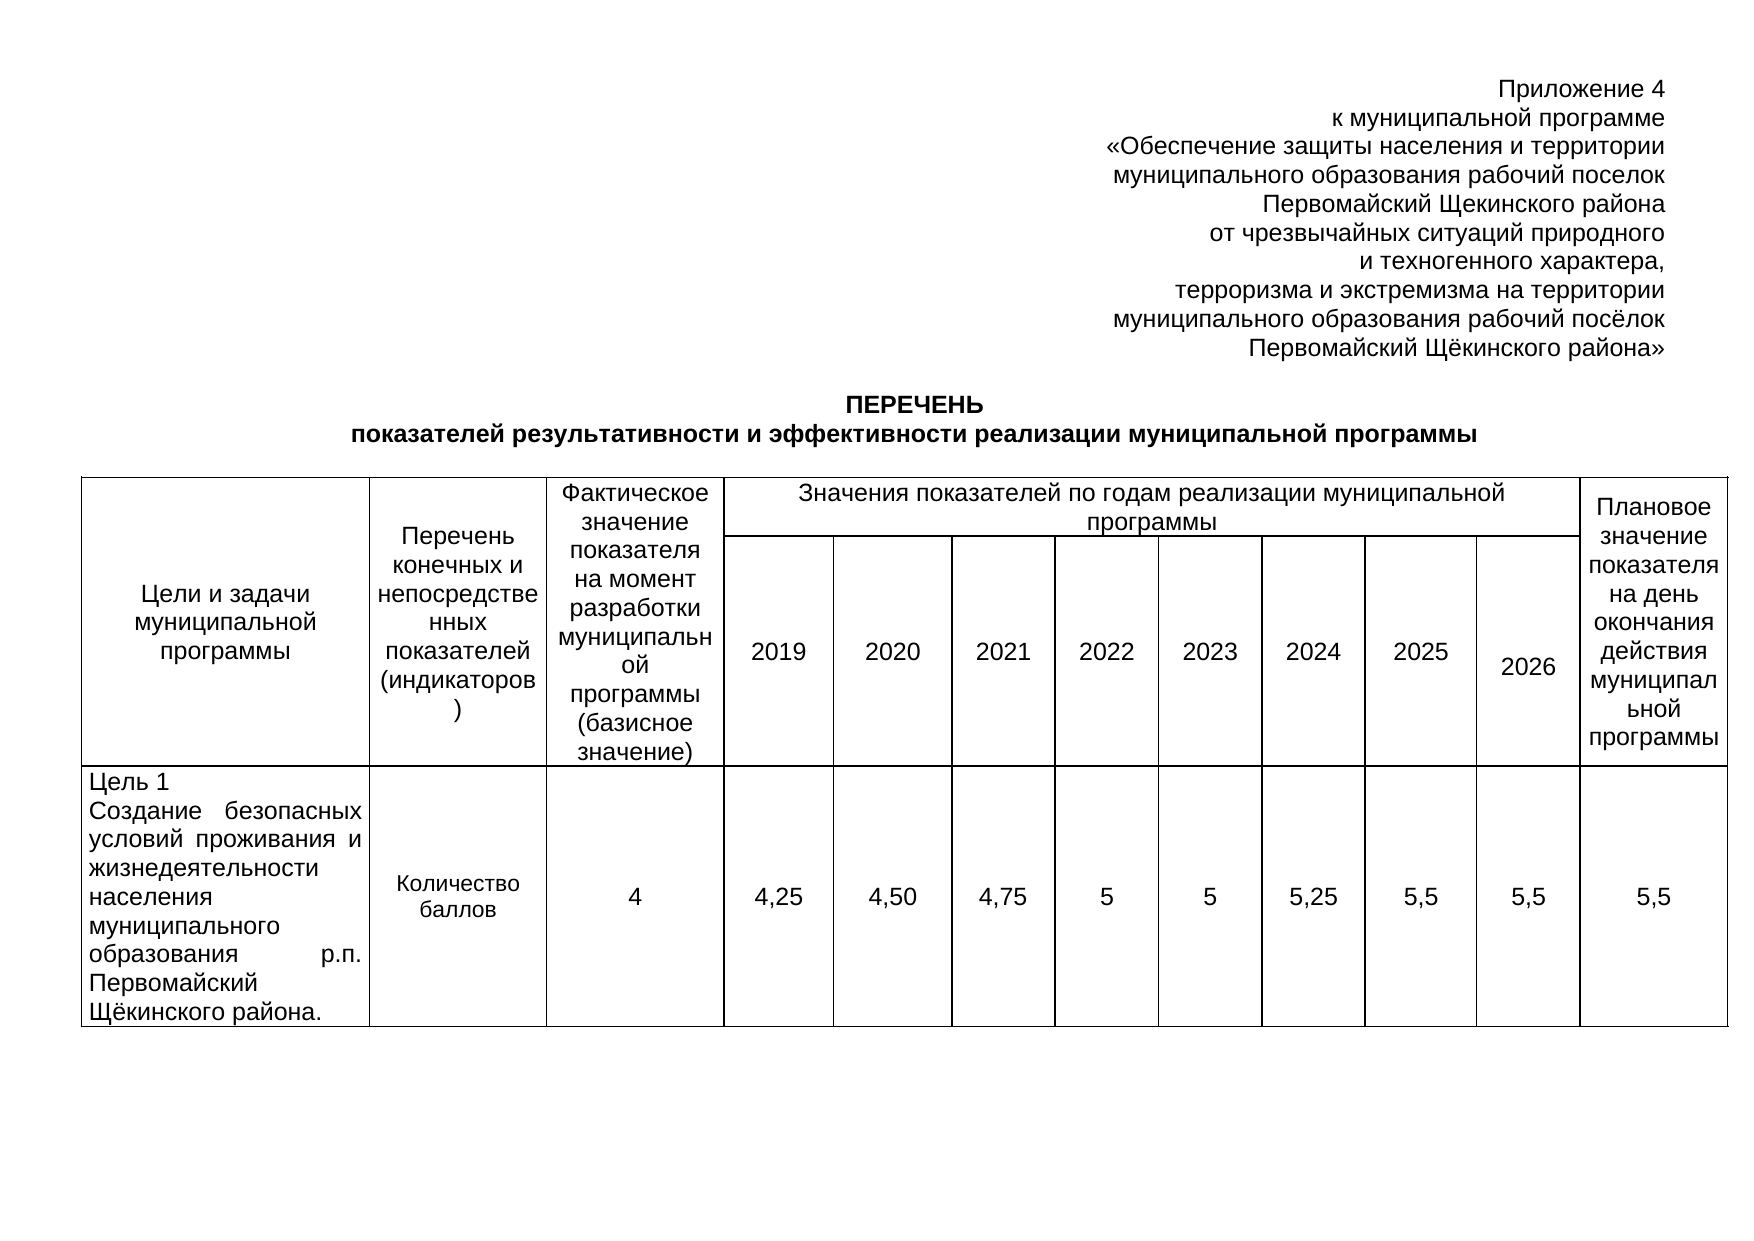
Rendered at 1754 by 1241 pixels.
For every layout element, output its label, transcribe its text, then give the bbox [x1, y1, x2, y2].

table_header Значения показателей по годам реализации муниципальной программы [725, 478, 1579, 535]
text терроризма и экстремизма на территории [89, 275, 1665, 304]
table_header Фактическое значение показателя на момент разработки муниципальной программы (базисное значение) [547, 478, 723, 765]
table_cell 2023 [1159, 537, 1261, 765]
table_cell 4 [547, 767, 723, 1026]
text Приложение 4 [89, 74, 1665, 103]
table_header Перечень конечных и непосредственных показателей (индикаторов) [370, 478, 546, 765]
table_cell 2025 [1366, 537, 1476, 765]
table_cell 2022 [1056, 537, 1158, 765]
text к муниципальной программе [89, 103, 1665, 131]
table_cell 2026 [1477, 537, 1579, 765]
text муниципального образования рабочий поселок [89, 160, 1665, 189]
table_cell 5,5 [1477, 767, 1579, 1026]
text ПЕРЕЧЕНЬ [89, 390, 1665, 419]
table_cell 2019 [725, 537, 833, 765]
table_cell 5,5 [1581, 767, 1727, 1026]
table_cell 5 [1159, 767, 1261, 1026]
text от чрезвычайных ситуаций природного [89, 218, 1665, 246]
table_cell 4,50 [834, 767, 951, 1026]
table_cell 2020 [834, 537, 951, 765]
table_header Цели и задачи муниципальной программы [82, 478, 369, 765]
text показателей результативности и эффективности реализации муниципальной программы [89, 419, 1665, 448]
table_cell 5,25 [1263, 767, 1364, 1026]
text Первомайский Щекинского района [89, 189, 1665, 218]
text и техногенного характера, [89, 246, 1665, 275]
table_cell 4,25 [725, 767, 833, 1026]
table_header Плановое значение показателя на день окончания действия муниципальной программы [1581, 478, 1727, 765]
table_cell 4,75 [953, 767, 1054, 1026]
text Первомайский Щёкинского района» [89, 333, 1665, 361]
table_cell 5,5 [1366, 767, 1476, 1026]
table_cell 2024 [1263, 537, 1364, 765]
table_cell Количество баллов [370, 767, 546, 1026]
table_cell 5 [1056, 767, 1158, 1026]
table_cell Цель 1 Создание безопасных условий проживания и жизнедеятельности населения муниципального образования р.п. Первомайский Щёкинского района. [82, 767, 369, 1026]
text муниципального образования рабочий посёлок [89, 304, 1665, 333]
text «Обеспечение защиты населения и территории [89, 131, 1665, 160]
table_cell 2021 [953, 537, 1054, 765]
